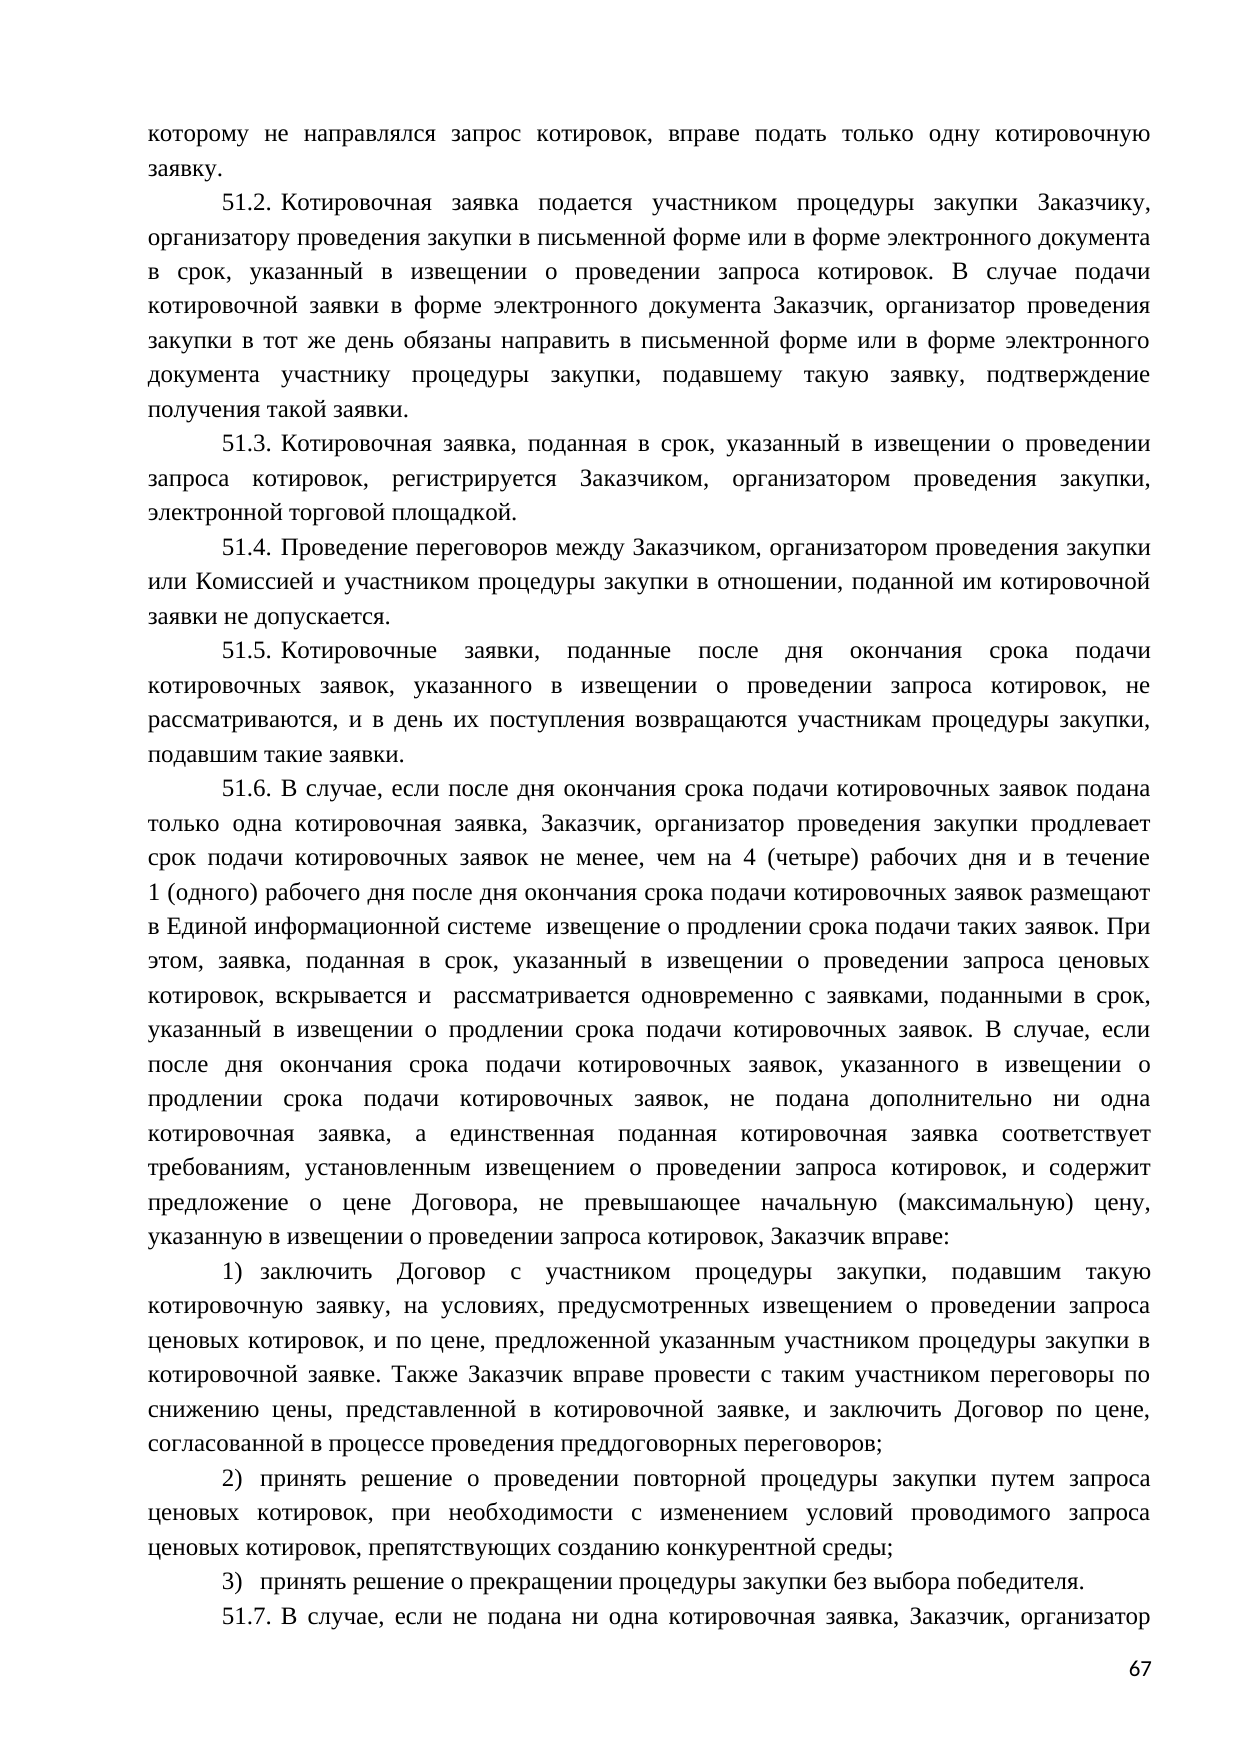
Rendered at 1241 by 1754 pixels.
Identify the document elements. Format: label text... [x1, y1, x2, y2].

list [148, 118, 1152, 181]
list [148, 1601, 1152, 1629]
list Котировочные заявки, поданные после дня окончания срока подачи котировочных заявок, указанного в извещении о проведении запроса котировок, не рассматриваются, и в день их поступления возвращаются участникам процедуры закупки, подавшим такие заявки. [148, 635, 1152, 767]
list Котировочная заявка подается участником процедуры закупки Заказчику, организатору проведения закупки в письменной форме или в форме электронного документа в срок, указанный в извещении о проведении запроса котировок. В случае подачи котировочной заявки в форме электронного документа Заказчик, организатор проведения закупки в тот же день обязаны направить в письменной форме или в форме электронного документа участнику процедуры закупки, подавшему такую заявку, подтверждение получения такой заявки. [148, 187, 1152, 423]
list В случае, если после дня окончания срока подачи котировочных заявок подана только одна котировочная заявка, Заказчик, организатор проведения закупки продлевает срок подачи котировочных заявок не менее, чем на 4 (четыре) рабочих дня и в течение 1 (одного) рабочего дня после дня окончания срока подачи котировочных заявок размещают в Единой информационной системе извещение о продлении срока подачи таких заявок. При этом, заявка, поданная в срок, указанный в извещении о проведении запроса ценовых котировок, вскрывается и рассматривается одновременно с заявками, поданными в срок, указанный в извещении о продлении срока подачи котировочных заявок. В случае, если после дня окончания срока подачи котировочных заявок, указанного в извещении о продлении срока подачи котировочных заявок, не подана дополнительно ни одна котировочная заявка, а единственная поданная котировочная заявка соответствует требованиям, установленным извещением о проведении запроса котировок, и содержит предложение о цене Договора, не превышающее начальную (максимальную) цену, указанную в извещении о проведении запроса котировок, Заказчик вправе: [148, 773, 1152, 1250]
list принять решение о проведении повторной процедуры закупки путем запроса ценовых котировок, при необходимости с изменением условий проводимого запроса ценовых котировок, препятствующих созданию конкурентной среды; [148, 1463, 1152, 1561]
list принять решение о прекращении процедуры закупки без выбора победителя. [148, 1566, 1152, 1595]
list Котировочная заявка, поданная в срок, указанный в извещении о проведении запроса котировок, регистрируется Заказчиком, организатором проведения закупки, электронной торговой площадкой. [148, 428, 1152, 526]
list заключить Договор с участником процедуры закупки, подавшим такую котировочную заявку, на условиях, предусмотренных извещением о проведении запроса ценовых котировок, и по цене, предложенной указанным участником процедуры закупки в котировочной заявке. Также Заказчик вправе провести с таким участником переговоры по снижению цены, представленной в котировочной заявке, и заключить Договор по цене, согласованной в процессе проведения преддоговорных переговоров; [148, 1256, 1152, 1457]
list Проведение переговоров между Заказчиком, организатором проведения закупки или Комиссией и участником процедуры закупки в отношении, поданной им котировочной заявки не допускается. [148, 532, 1152, 629]
